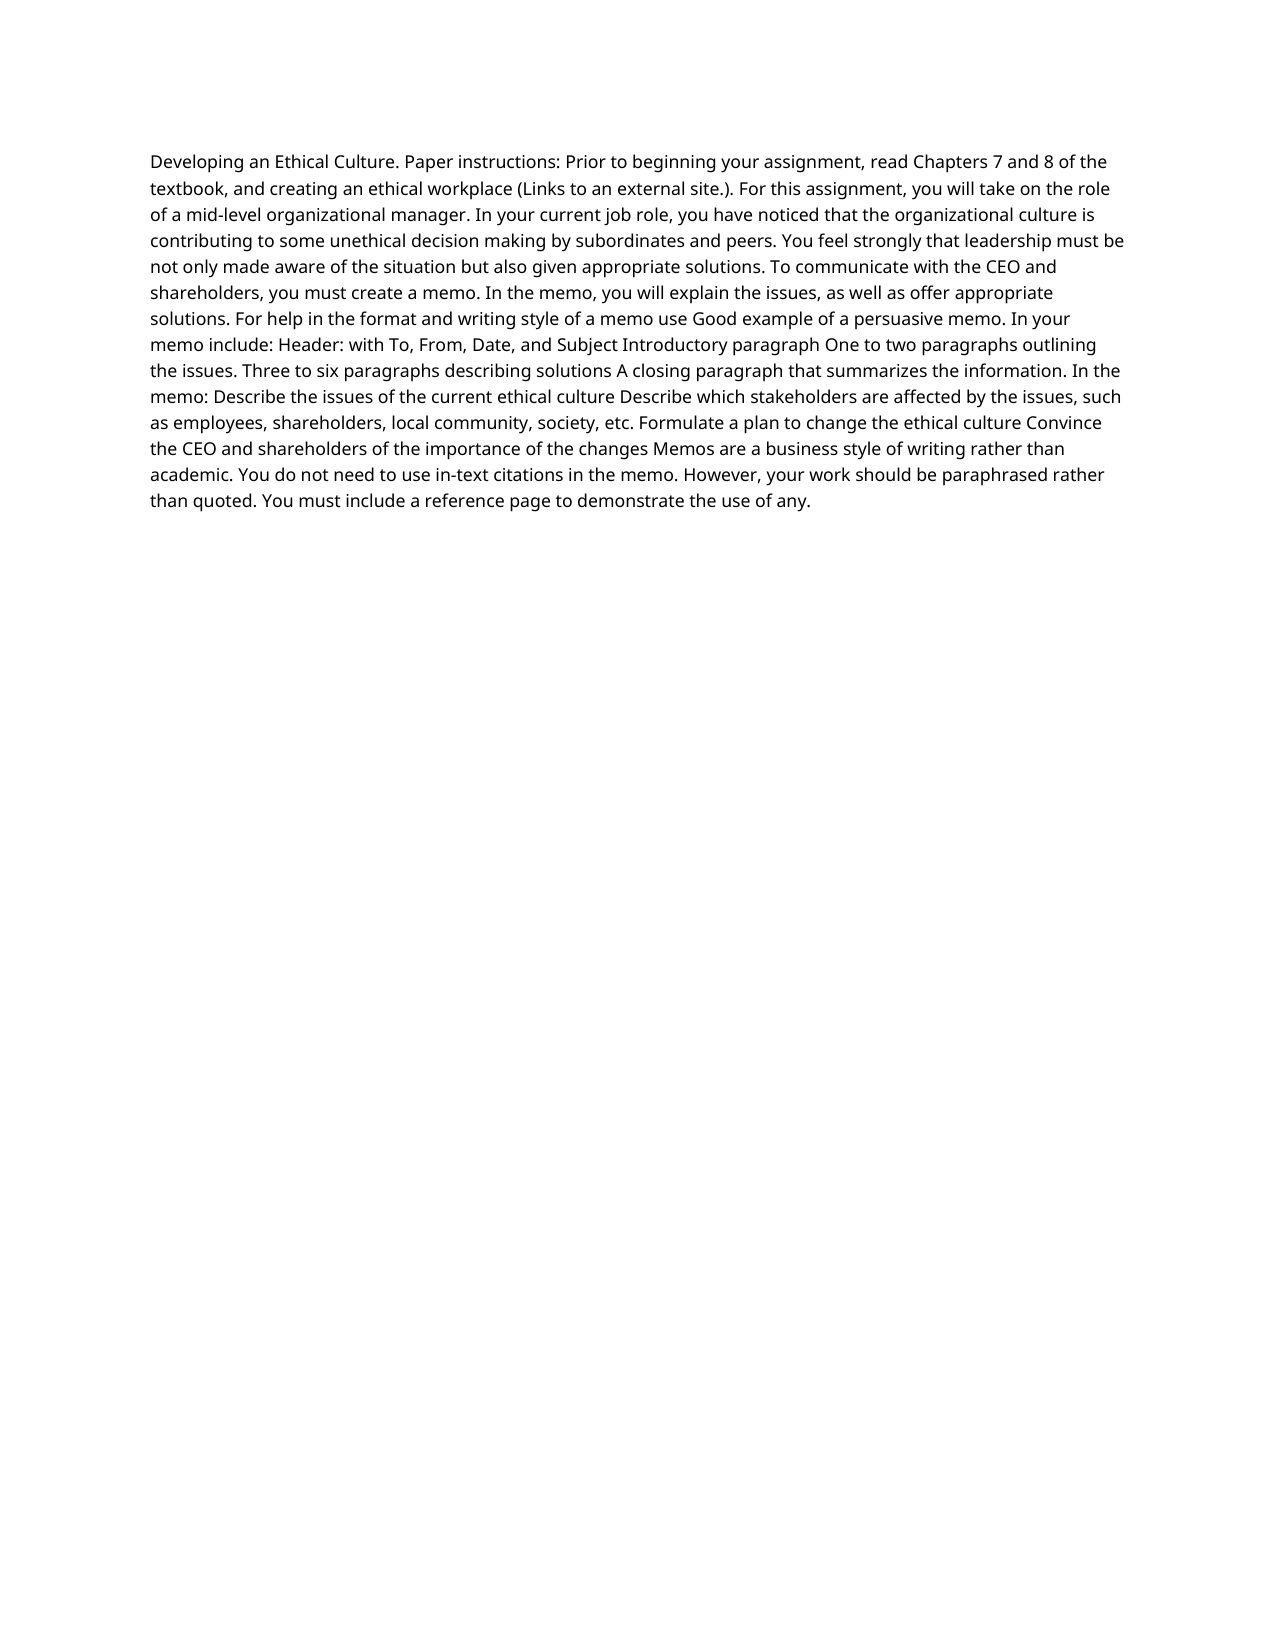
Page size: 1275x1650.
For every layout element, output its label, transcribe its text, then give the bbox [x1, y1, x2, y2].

text Developing an Ethical Culture. Paper instructions: Prior to beginning your assignment, read Chapters 7 and 8 of the textbook, and creating an ethical workplace (Links to an external site.). For this assignment, you will take on the role of a mid-level organizational manager. In your current job role, you have noticed that the organizational culture is contributing to some unethical decision making by subordinates and peers. You feel strongly that leadership must be not only made aware of the situation but also given appropriate solutions. To communicate with the CEO and shareholders, you must create a memo. In the memo, you will explain the issues, as well as offer appropriate solutions. For help in the format and writing style of a memo use Good example of a persuasive memo. In your memo include: Header: with To, From, Date, and Subject Introductory paragraph One to two paragraphs outlining the issues. Three to six paragraphs describing solutions A closing paragraph that summarizes the information. In the memo: Describe the issues of the current ethical culture Describe which stakeholders are affected by the issues, such as employees, shareholders, local community, society, etc. Formulate a plan to change the ethical culture Convince the CEO and shareholders of the importance of the changes Memos are a business style of writing rather than academic. You do not need to use in-text citations in the memo. However, your work should be paraphrased rather than quoted. You must include a reference page to demonstrate the use of any. [150, 252, 1125, 513]
